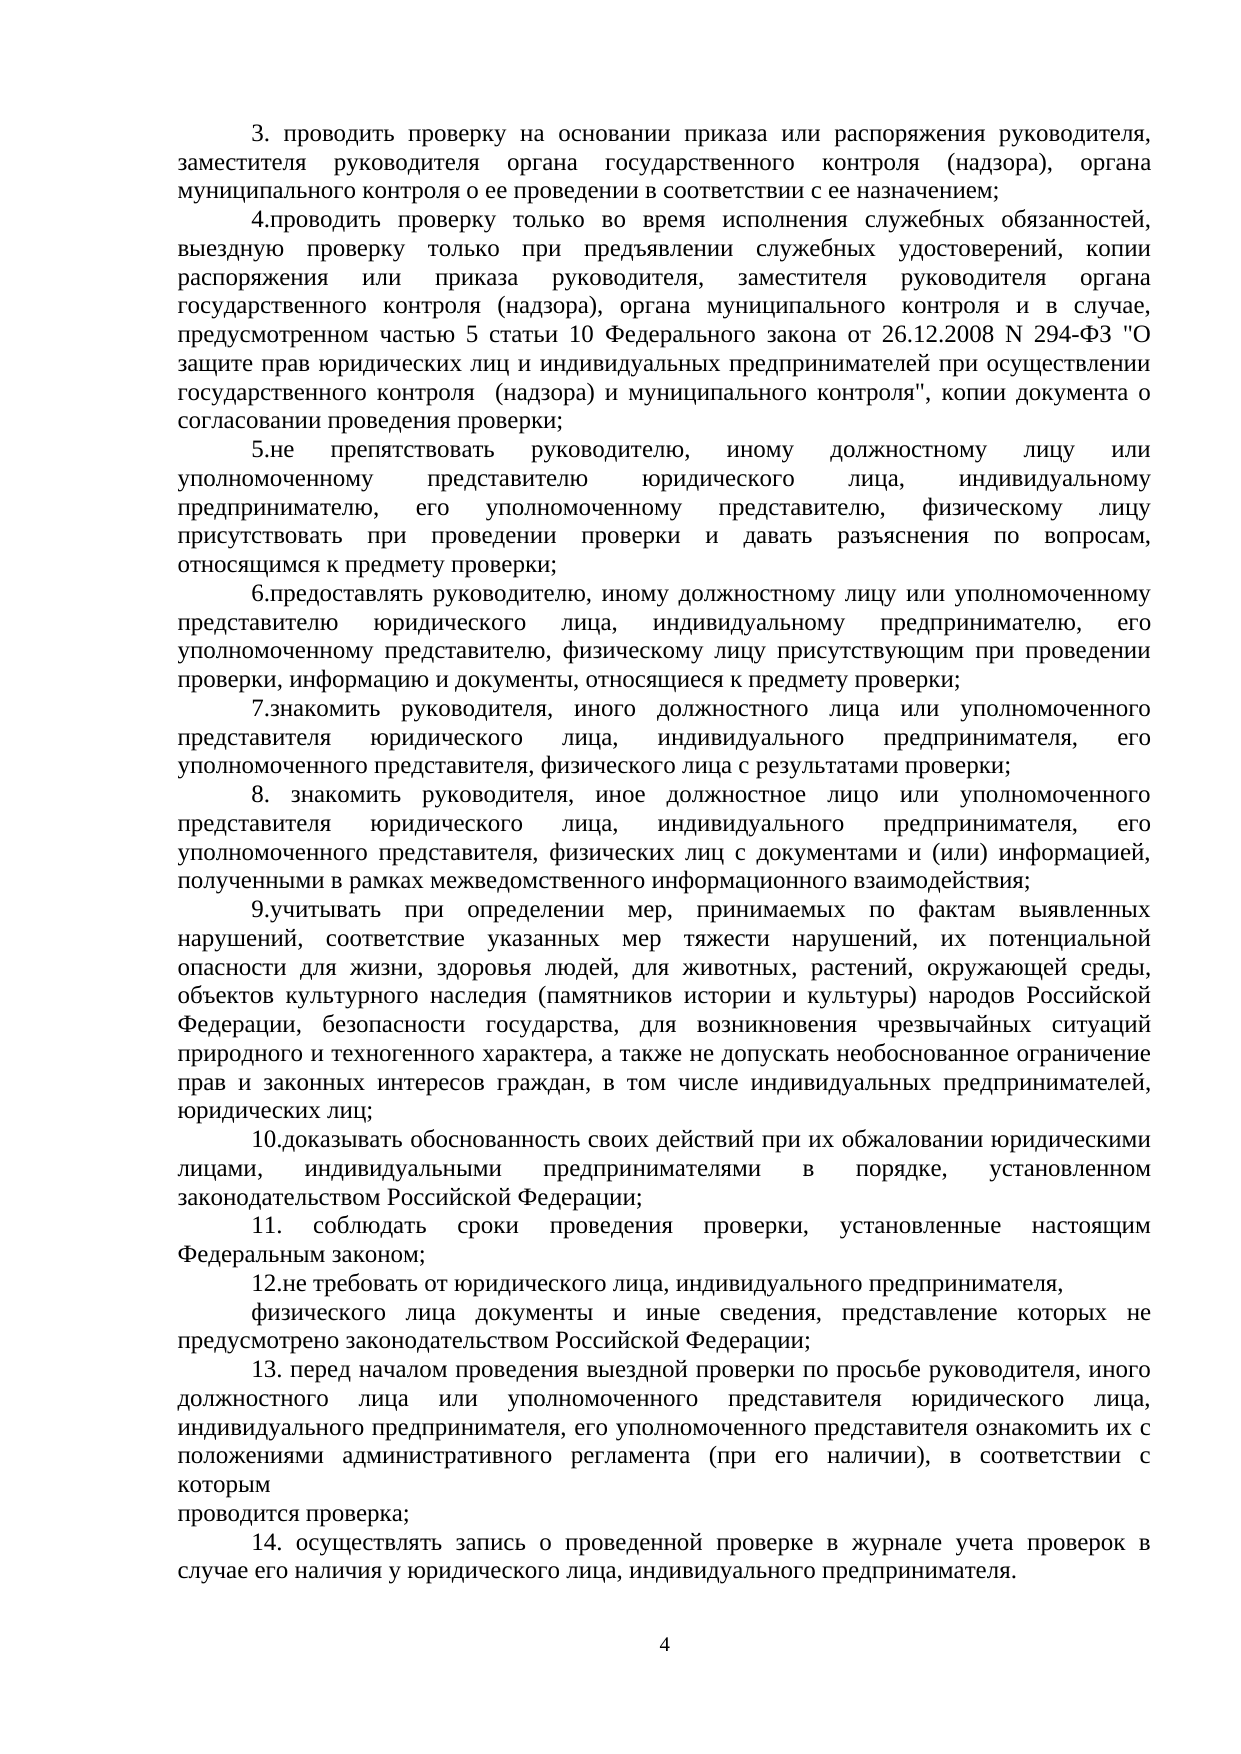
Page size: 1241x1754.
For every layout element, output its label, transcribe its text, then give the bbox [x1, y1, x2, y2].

text 7.знакомить руководителя, иного должностного лица или уполномоченного представителя юридического лица, индивидуального предпринимателя, его уполномоченного представителя, физического лица с результатами проверки; [177, 693, 1152, 779]
text 13. перед началом проведения выездной проверки по просьбе руководителя, иного должностного лица или уполномоченного представителя юридического лица, индивидуального предпринимателя, его уполномоченного представителя ознакомить их с положениями административного регламента (при его наличии), в соответствии с которым [177, 1354, 1152, 1498]
text 8. знакомить руководителя, иное должностное лицо или уполномоченного представителя юридического лица, индивидуального предпринимателя, его уполномоченного представителя, физических лиц с документами и (или) информацией, полученными в рамках межведомственного информационного взаимодействия; [177, 779, 1152, 894]
text 3. проводить проверку на основании приказа или распоряжения руководителя, заместителя руководителя органа государственного контроля (надзора), органа муниципального контроля о ее проведении в соответствии с ее назначением; [177, 118, 1152, 204]
text 9.учитывать при определении мер, принимаемых по фактам выявленных нарушений, соответствие указанных мер тяжести нарушений, их потенциальной опасности для жизни, здоровья людей, для животных, растений, окружающей среды, объектов культурного наследия (памятников истории и культуры) народов Российской Федерации, безопасности государства, для возникновения чрезвычайных ситуаций природного и техногенного характера, а также не допускать необоснованное ограничение прав и законных интересов граждан, в том числе индивидуальных предпринимателей, юридических лиц; [177, 894, 1152, 1124]
text проводится проверка; [177, 1498, 1152, 1527]
text 6.предоставлять руководителю, иному должностному лицу или уполномоченному представителю юридического лица, индивидуальному предпринимателю, его уполномоченному представителю, физическому лицу присутствующим при проведении проверки, информацию и документы, относящиеся к предмету проверки; [177, 578, 1152, 693]
text 12.не требовать от юридического лица, индивидуального предпринимателя, [177, 1268, 1152, 1297]
text 4.проводить проверку только во время исполнения служебных обязанностей, выездную проверку только при предъявлении служебных удостоверений, копии распоряжения или приказа руководителя, заместителя руководителя органа государственного контроля (надзора), органа муниципального контроля и в случае, предусмотренном частью 5 статьи 10 Федерального закона от 26.12.2008 N 294-ФЗ "О защите прав юридических лиц и индивидуальных предпринимателей при осуществлении государственного контроля (надзора) и муниципального контроля", копии документа о согласовании проведения проверки; [177, 204, 1152, 434]
text 11. соблюдать сроки проведения проверки, установленные настоящим Федеральным законом; [177, 1211, 1152, 1268]
text 14. осуществлять запись о проведенной проверке в журнале учета проверок в случае его наличия у юридического лица, индивидуального предпринимателя. [177, 1527, 1152, 1584]
text 10.доказывать обоснованность своих действий при их обжаловании юридическими лицами, индивидуальными предпринимателями в порядке, установленном законодательством Российской Федерации; [177, 1124, 1152, 1211]
text 5.не препятствовать руководителю, иному должностному лицу или уполномоченному представителю юридического лица, индивидуальному предпринимателю, его уполномоченному представителю, физическому лицу присутствовать при проведении проверки и давать разъяснения по вопросам, относящимся к предмету проверки; [177, 434, 1152, 578]
text физического лица документы и иные сведения, представление которых не предусмотрено законодательством Российской Федерации; [177, 1297, 1152, 1354]
